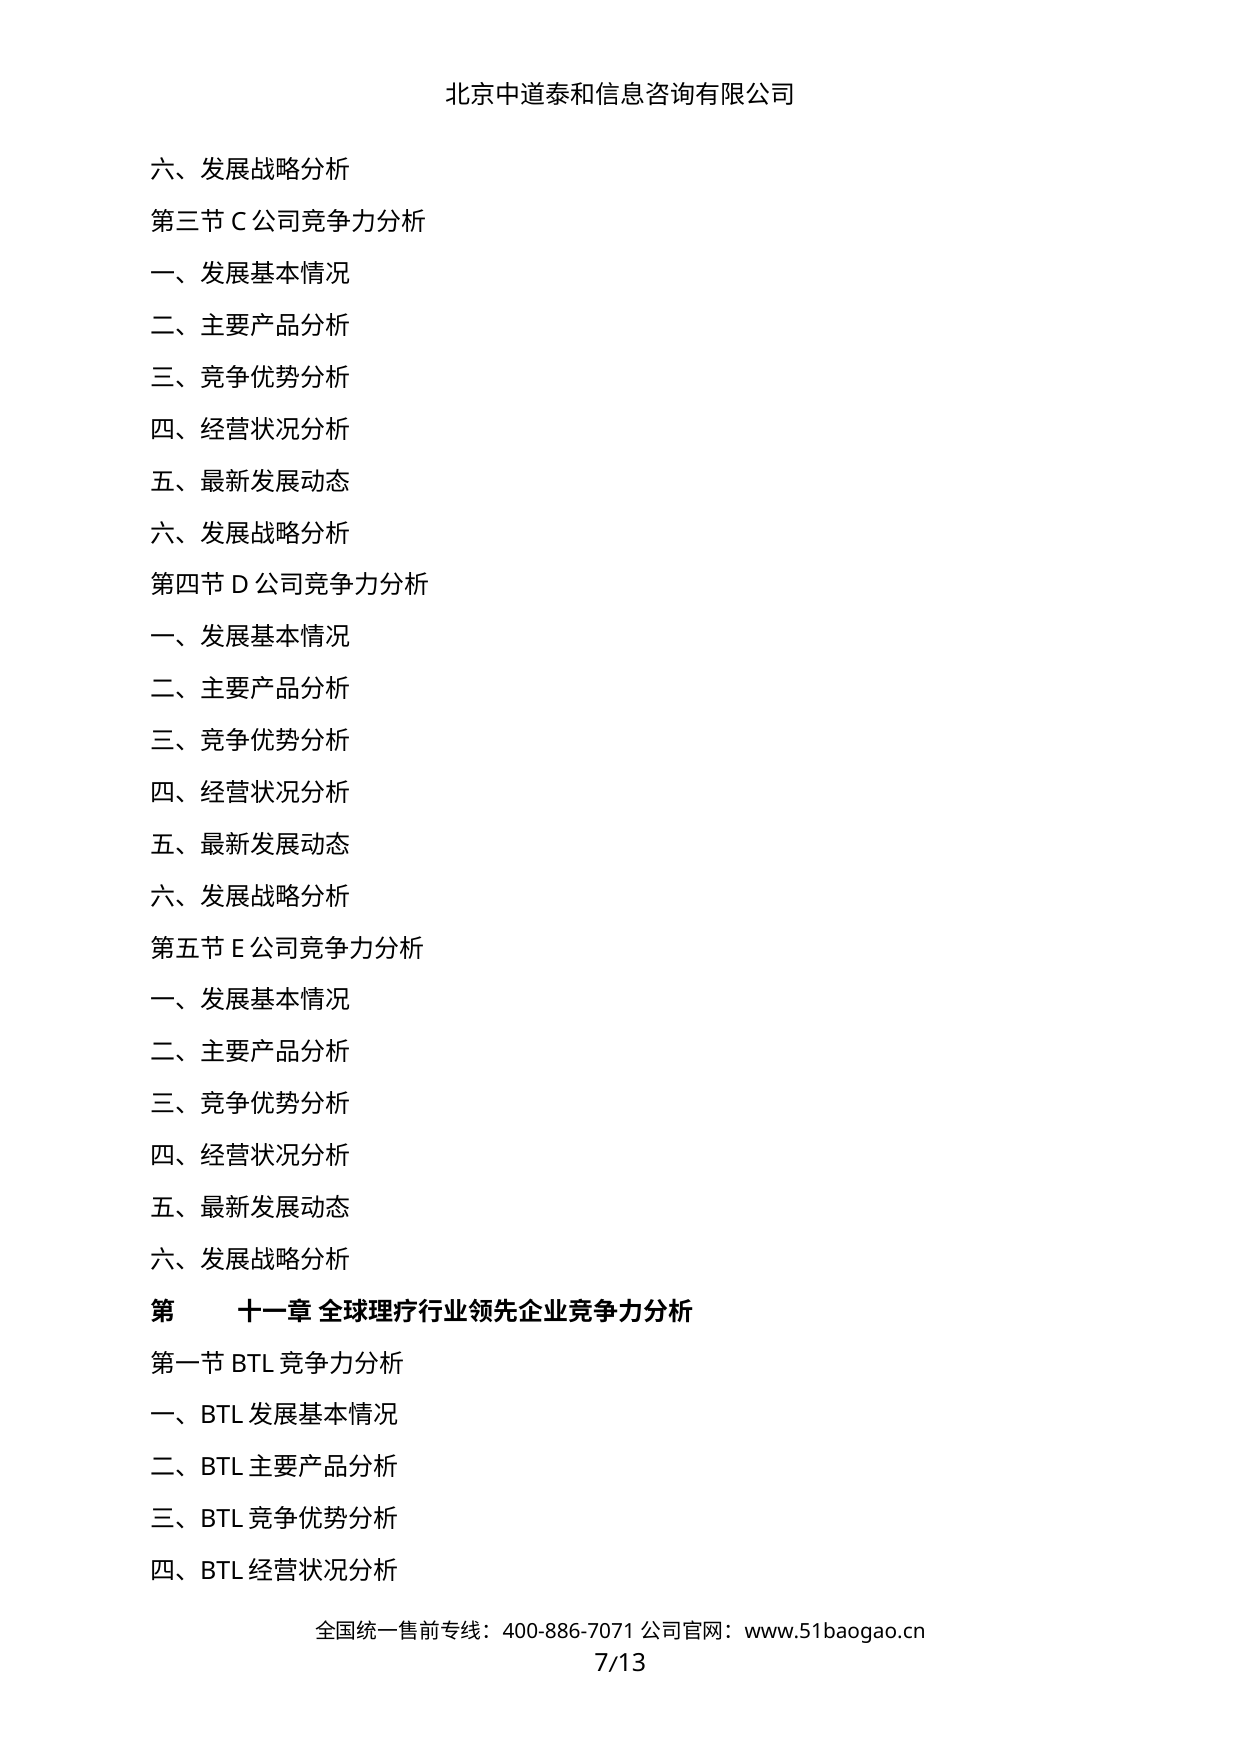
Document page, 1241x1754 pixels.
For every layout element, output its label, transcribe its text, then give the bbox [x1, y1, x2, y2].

text 六、发展战略分析 [150, 876, 1090, 912]
text 三、竞争优势分析 [150, 721, 1090, 757]
text 第 十一章 全球理疗行业领先企业竞争力分析 [150, 1291, 1090, 1327]
text 六、发展战略分析 [150, 150, 1090, 186]
text 五、最新发展动态 [150, 824, 1090, 861]
text 第三节 C公司竞争力分析 [150, 202, 1090, 238]
text 二、主要产品分析 [150, 1032, 1090, 1068]
text 五、最新发展动态 [150, 1187, 1090, 1224]
text 五、最新发展动态 [150, 461, 1090, 497]
text 六、发展战略分析 [150, 513, 1090, 549]
text 一、发展基本情况 [150, 254, 1090, 290]
text 三、竞争优势分析 [150, 1084, 1090, 1120]
text 三、BTL竞争优势分析 [150, 1499, 1090, 1535]
text 一、BTL发展基本情况 [150, 1395, 1090, 1431]
text 第五节 E公司竞争力分析 [150, 928, 1090, 964]
text 第四节 D公司竞争力分析 [150, 565, 1090, 601]
text 四、经营状况分析 [150, 772, 1090, 809]
text 第一节 BTL竞争力分析 [150, 1343, 1090, 1379]
text 一、发展基本情况 [150, 980, 1090, 1016]
text 六、发展战略分析 [150, 1239, 1090, 1276]
text 四、经营状况分析 [150, 409, 1090, 446]
text 一、发展基本情况 [150, 617, 1090, 653]
text 三、竞争优势分析 [150, 357, 1090, 394]
text 二、BTL主要产品分析 [150, 1447, 1090, 1483]
text 四、BTL经营状况分析 [150, 1551, 1090, 1587]
text 二、主要产品分析 [150, 306, 1090, 342]
text 四、经营状况分析 [150, 1136, 1090, 1172]
text 二、主要产品分析 [150, 669, 1090, 705]
